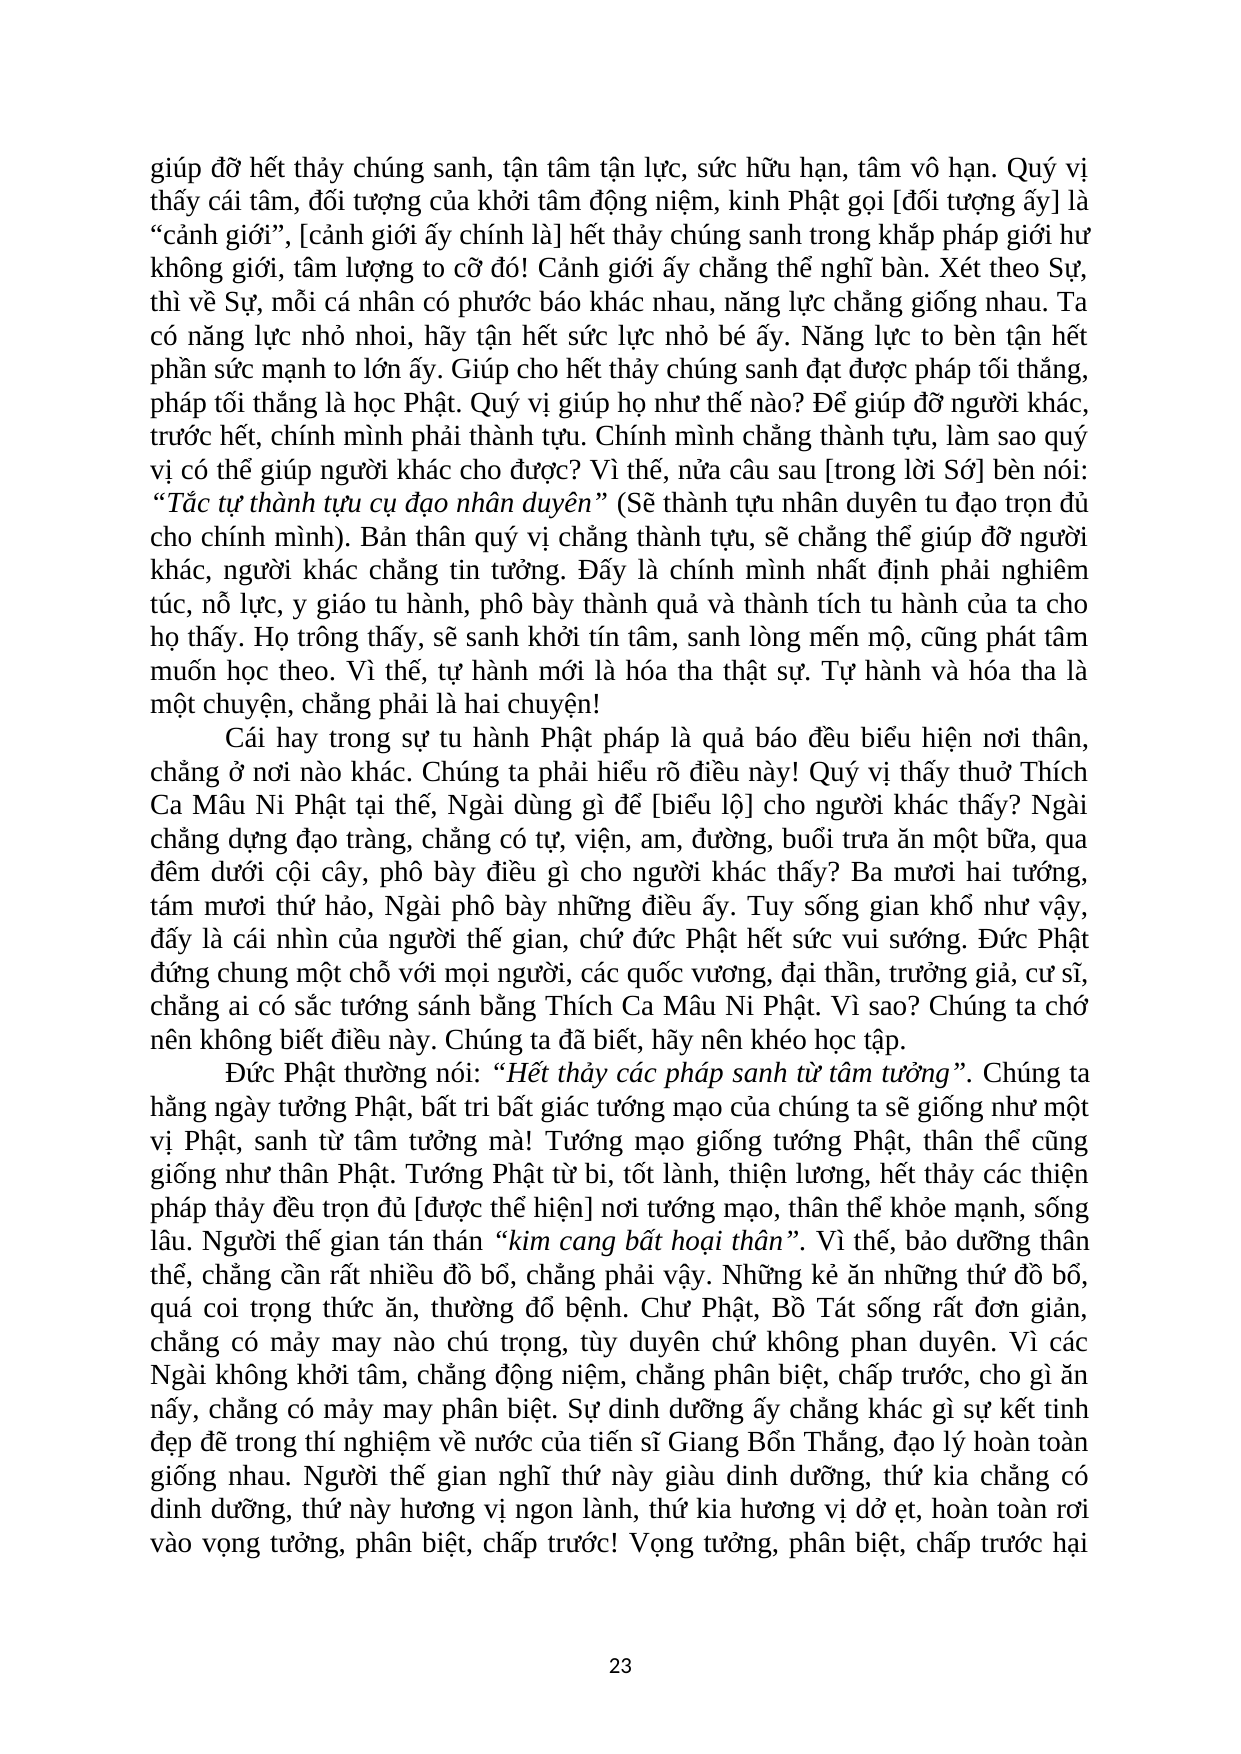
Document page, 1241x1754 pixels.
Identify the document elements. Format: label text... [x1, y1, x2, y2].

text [150, 150, 1090, 720]
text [150, 1056, 1090, 1559]
text Cái hay trong sự tu hành Phật pháp là quả báo đều biểu hiện nơi thân, chẳng ở nơi nào khác. Chúng ta phải hiểu rõ điều này! Quý vị thấy thuở Thích Ca Mâu Ni Phật tại thế, Ngài dùng gì để [biểu lộ] cho người khác thấy? Ngài chẳng dựng đạo tràng, chẳng có tự, viện, am, đường, buổi trưa ăn một bữa, qua đêm dưới cội cây, phô bày điều gì cho người khác thấy? Ba mươi hai tướng, tám mươi thứ hảo, Ngài phô bày những điều ấy. Tuy sống gian khổ như vậy, đấy là cái nhìn của người thế gian, chứ đức Phật hết sức vui sướng. Đức Phật đứng chung một chỗ với mọi người, các quốc vương, đại thần, trưởng giả, cư sĩ, chẳng ai có sắc tướng sánh bằng Thích Ca Mâu Ni Phật. Vì sao? Chúng ta chớ nên không biết điều này. Chúng ta đã biết, hãy nên khéo học tập. [150, 720, 1090, 1056]
